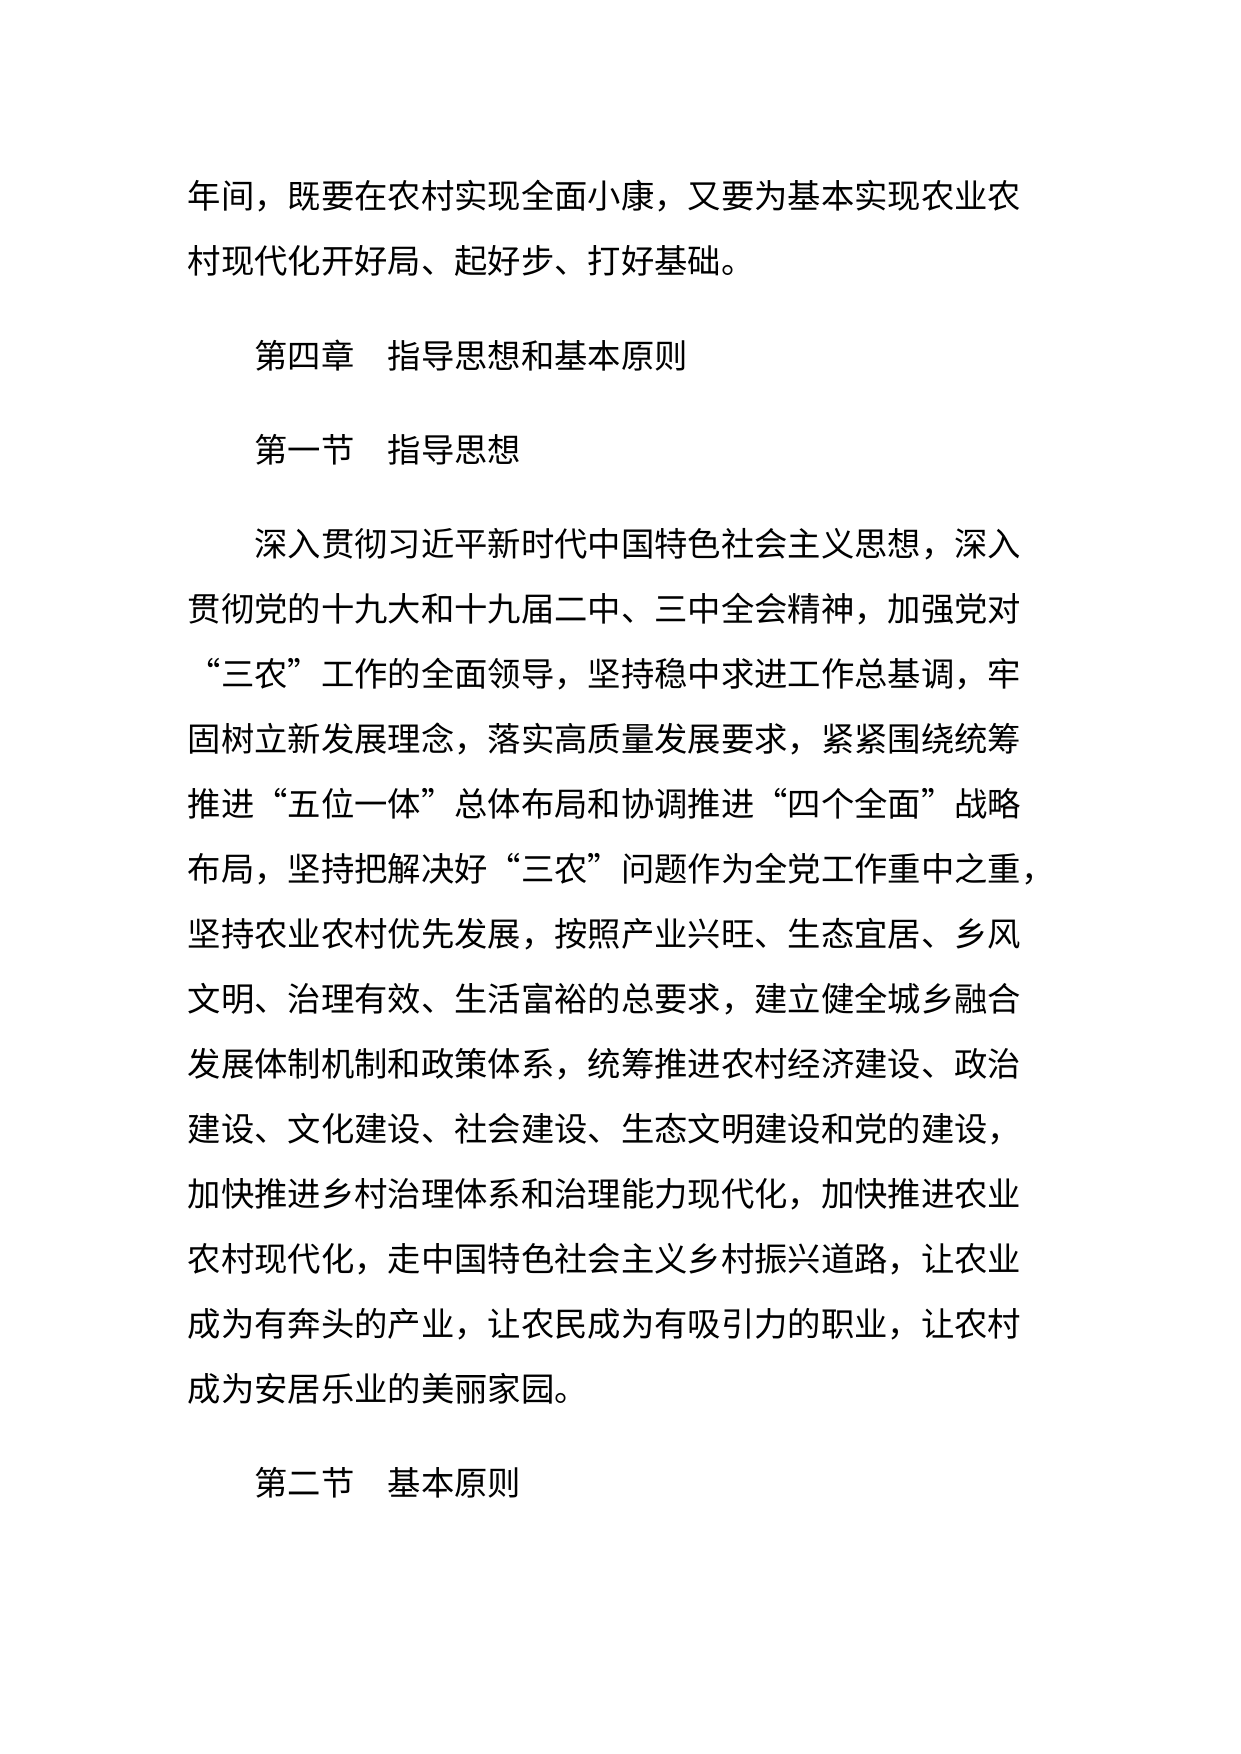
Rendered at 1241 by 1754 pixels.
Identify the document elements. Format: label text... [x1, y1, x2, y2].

text 第二节 基本原则 [187, 1449, 1053, 1514]
text 第四章 指导思想和基本原则 [187, 321, 1053, 386]
text 第一节 指导思想 [187, 415, 1053, 480]
text 深入贯彻习近平新时代中国特色社会主义思想，深入贯彻党的十九大和十九届二中、三中全会精神，加强党对“三农”工作的全面领导，坚持稳中求进工作总基调，牢固树立新发展理念，落实高质量发展要求，紧紧围绕统筹推进“五位一体”总体布局和协调推进“四个全面”战略布局，坚持把解决好“三农”问题作为全党工作重中之重，坚持农业农村优先发展，按照产业兴旺、生态宜居、乡风文明、治理有效、生活富裕的总要求，建立健全城乡融合发展体制机制和政策体系，统筹推进农村经济建设、政治建设、文化建设、社会建设、生态文明建设和党的建设，加快推进乡村治理体系和治理能力现代化，加快推进农业农村现代化，走中国特色社会主义乡村振兴道路，让农业成为有奔头的产业，让农民成为有吸引力的职业，让农村成为安居乐业的美丽家园。 [187, 509, 1053, 1419]
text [187, 162, 1053, 292]
